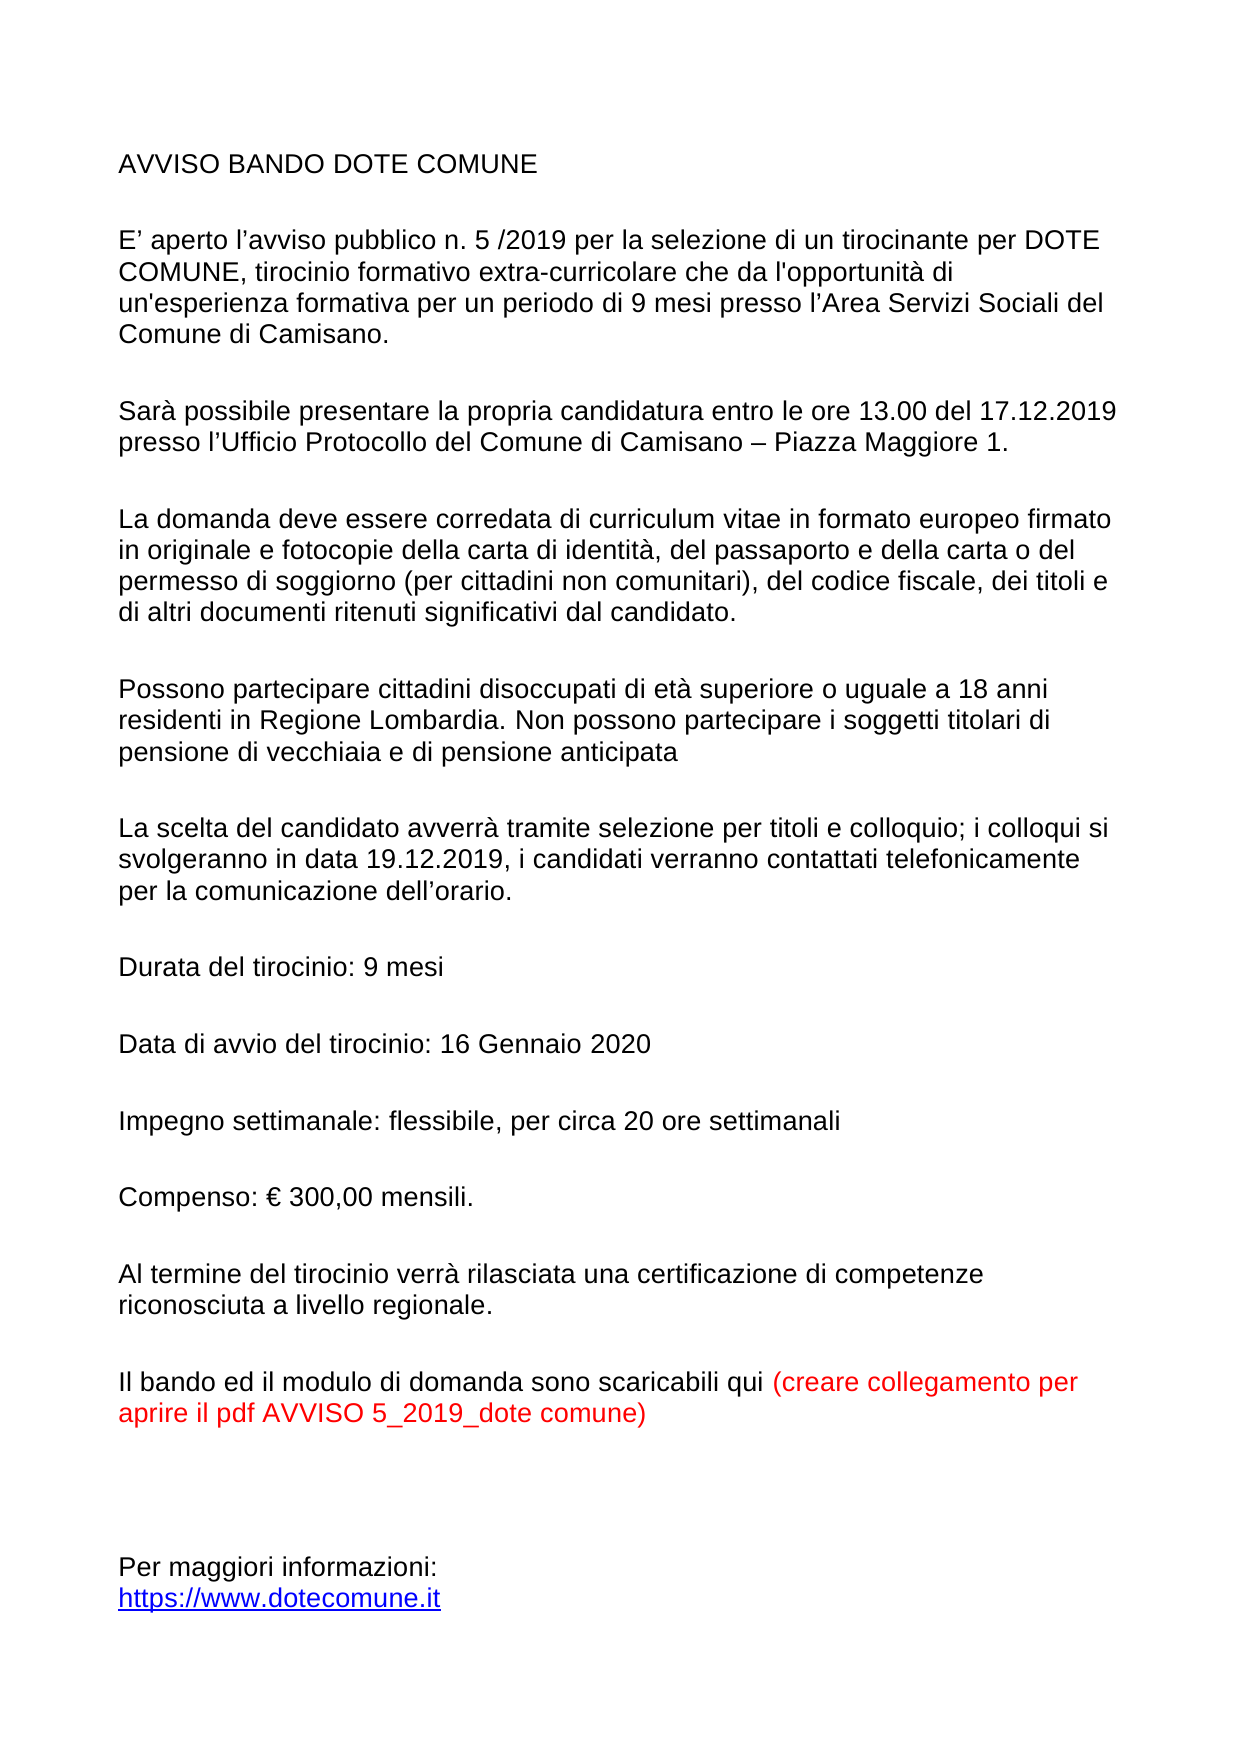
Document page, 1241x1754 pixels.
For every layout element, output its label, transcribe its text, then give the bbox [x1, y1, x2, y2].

text Al termine del tirocinio verrà rilasciata una certificazione di competenze riconosciuta a livello regionale. [118, 1258, 1122, 1321]
text Possono partecipare cittadini disoccupati di età superiore o uguale a 18 anni residenti in Regione Lombardia. Non possono partecipare i soggetti titolari di pensione di vecchiaia e di pensione anticipata [118, 673, 1122, 767]
text Il bando ed il modulo di domanda sono scaricabili qui (creare collegamento per aprire il pdf AVVISO 5_2019_dote comune) [118, 1366, 1122, 1428]
text La scelta del candidato avverrà tramite selezione per titoli e colloquio; i colloqui si svolgeranno in data 19.12.2019, i candidati verranno contattati telefonicamente per la comunicazione dell’orario. [118, 812, 1122, 906]
text Sarà possibile presentare la propria candidatura entro le ore 13.00 del 17.12.2019 presso l’Ufficio Protocollo del Comune di Camisano – Piazza Maggiore 1. [118, 395, 1122, 457]
text E’ aperto l’avviso pubblico n. 5 /2019 per la selezione di un tirocinante per DOTE COMUNE, tirocinio formativo extra-curricolare che da l'opportunità di un'esperienza formativa per un periodo di 9 mesi presso l’Area Servizi Sociali del Comune di Camisano. [118, 224, 1122, 349]
text Compenso: € 300,00 mensili. [118, 1181, 1122, 1213]
text Per maggiori informazioni: https://www.dotecomune.it [118, 1551, 1122, 1613]
text Durata del tirocinio: 9 mesi [118, 951, 1122, 983]
text La domanda deve essere corredata di curriculum vitae in formato europeo firmato in originale e fotocopie della carta di identità, del passaporto e della carta o del permesso di soggiorno (per cittadini non comunitari), del codice fiscale, dei titoli e di altri documenti ritenuti significativi dal candidato. [118, 503, 1122, 628]
text AVVISO BANDO DOTE COMUNE [118, 148, 1122, 179]
text Data di avvio del tirocinio: 16 Gennaio 2020 [118, 1028, 1122, 1059]
text Impegno settimanale: flessibile, per circa 20 ore settimanali [118, 1105, 1122, 1136]
